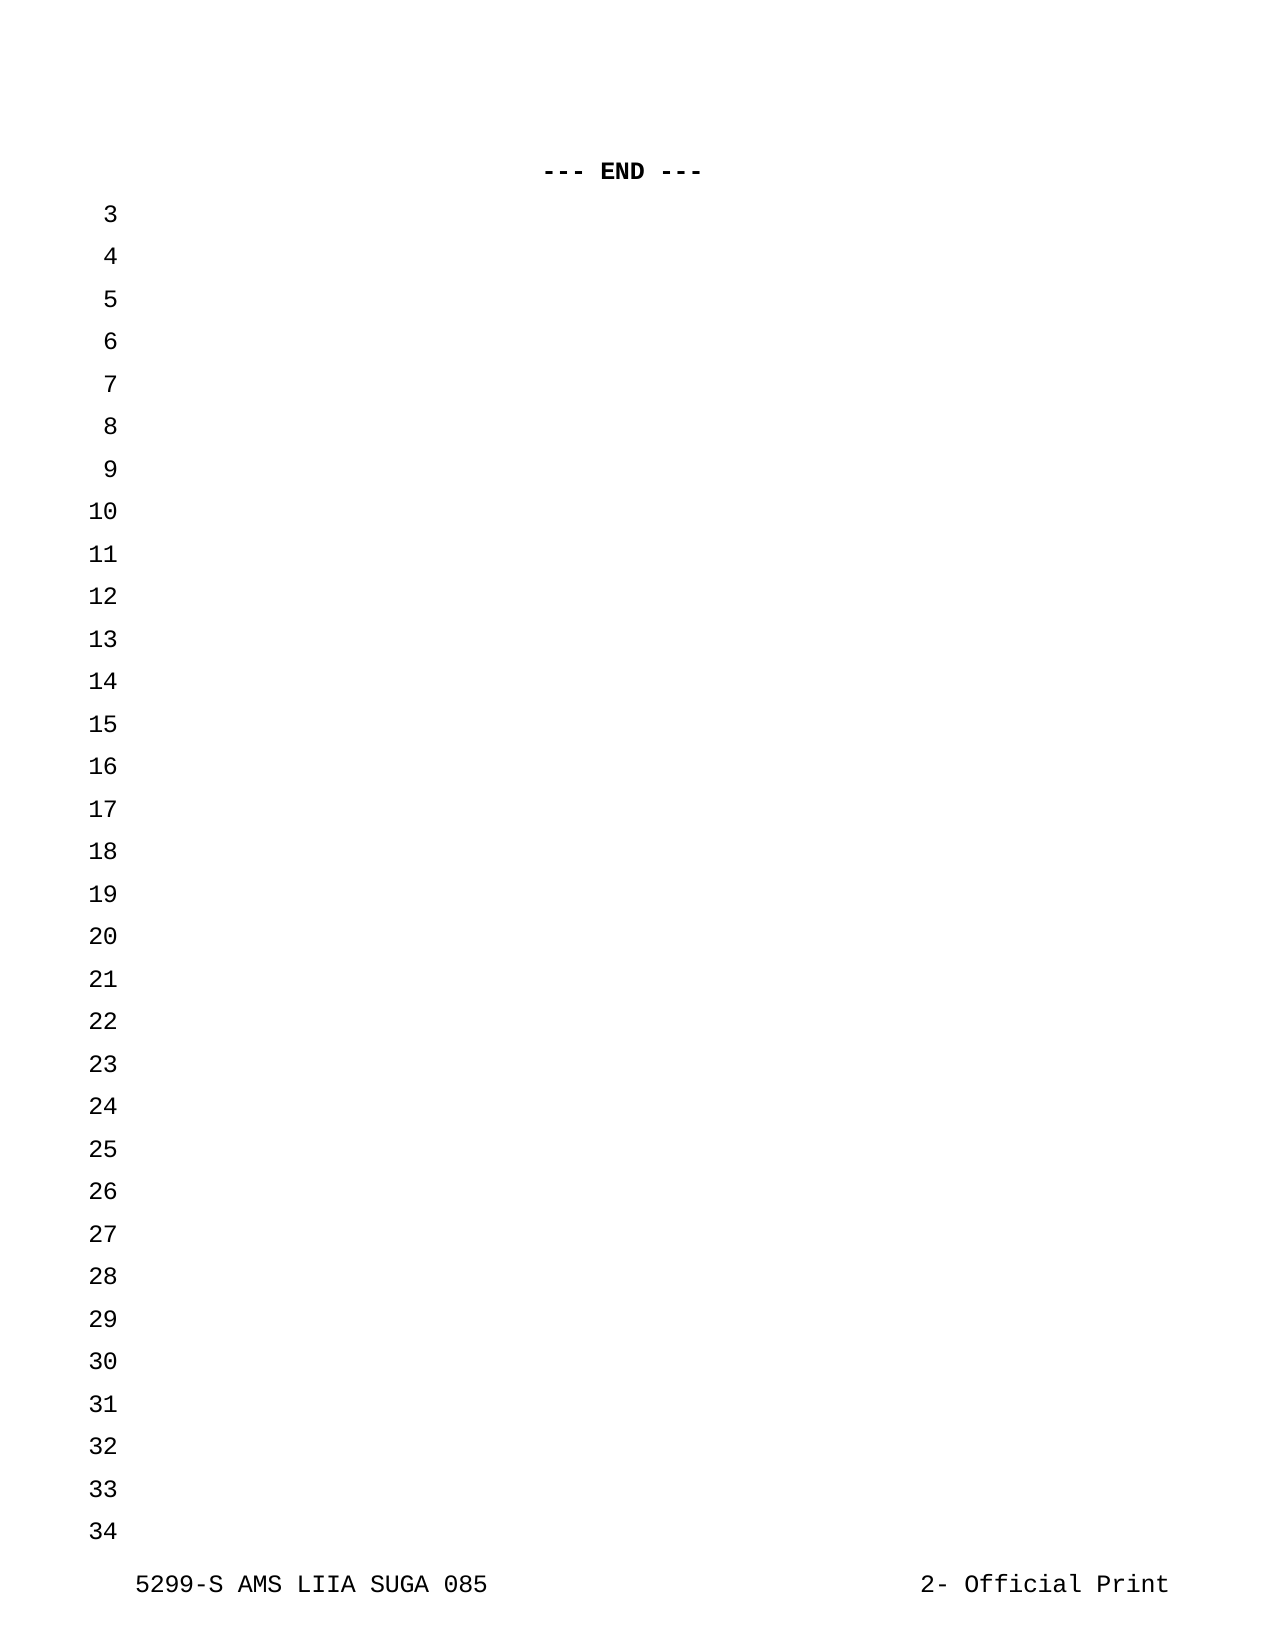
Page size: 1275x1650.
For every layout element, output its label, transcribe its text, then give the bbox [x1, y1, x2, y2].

text --- END --- [75, 146, 1170, 188]
